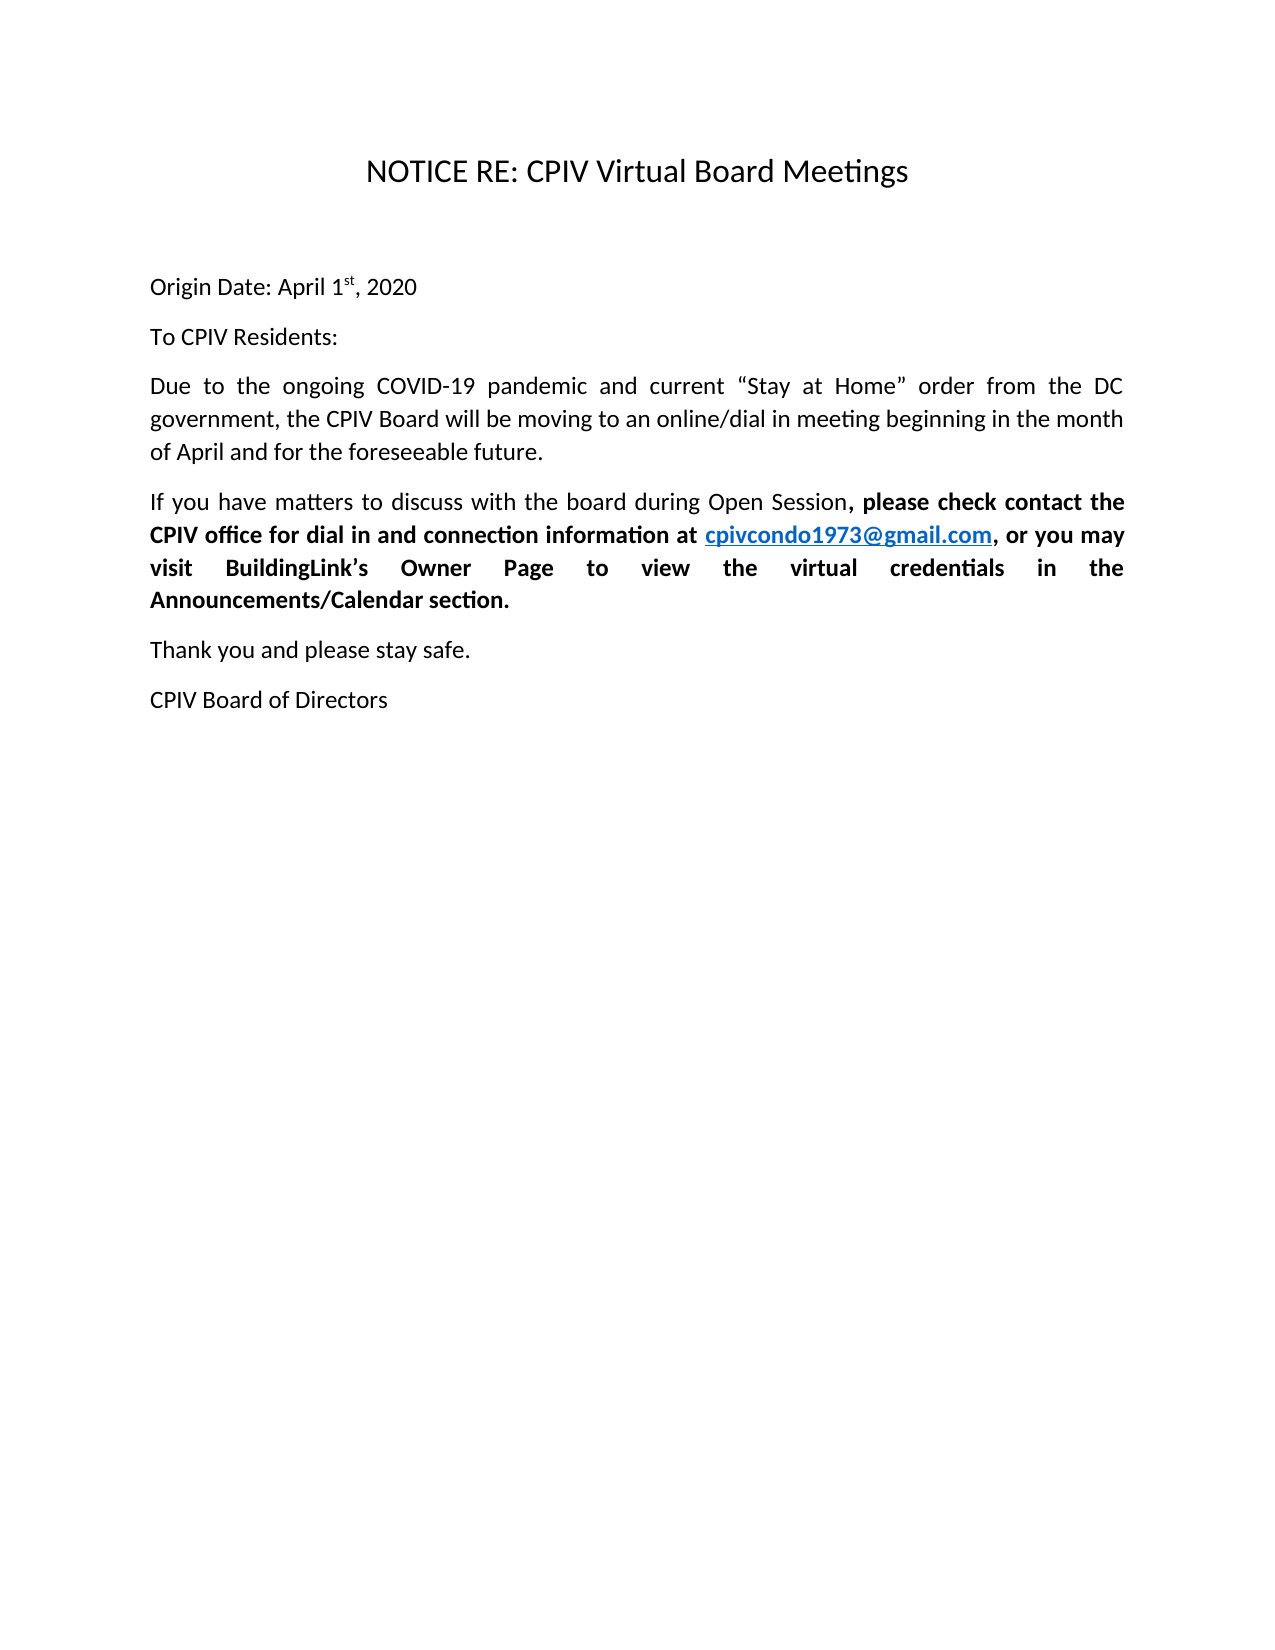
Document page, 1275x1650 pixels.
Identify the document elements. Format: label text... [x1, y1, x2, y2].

text Origin Date: April 1st, 2020 [150, 271, 1125, 302]
text NOTICE RE: CPIV Virtual Board Meetings [150, 150, 1125, 191]
text CPIV Board of Directors [150, 684, 1125, 714]
text Due to the ongoing COVID-19 pandemic and current “Stay at Home” order from the DC government, the CPIV Board will be moving to an online/dial in meeting beginning in the month of April and for the foreseeable future. [150, 370, 1125, 467]
text If you have matters to discuss with the board during Open Session, please check contact the CPIV office for dial in and connection information at cpivcondo1973@gmail.com, or you may visit BuildingLink’s Owner Page to view the virtual credentials in the Announcements/Calendar section. [150, 486, 1125, 615]
text To CPIV Residents: [150, 321, 1125, 351]
text Thank you and please stay safe. [150, 634, 1125, 665]
